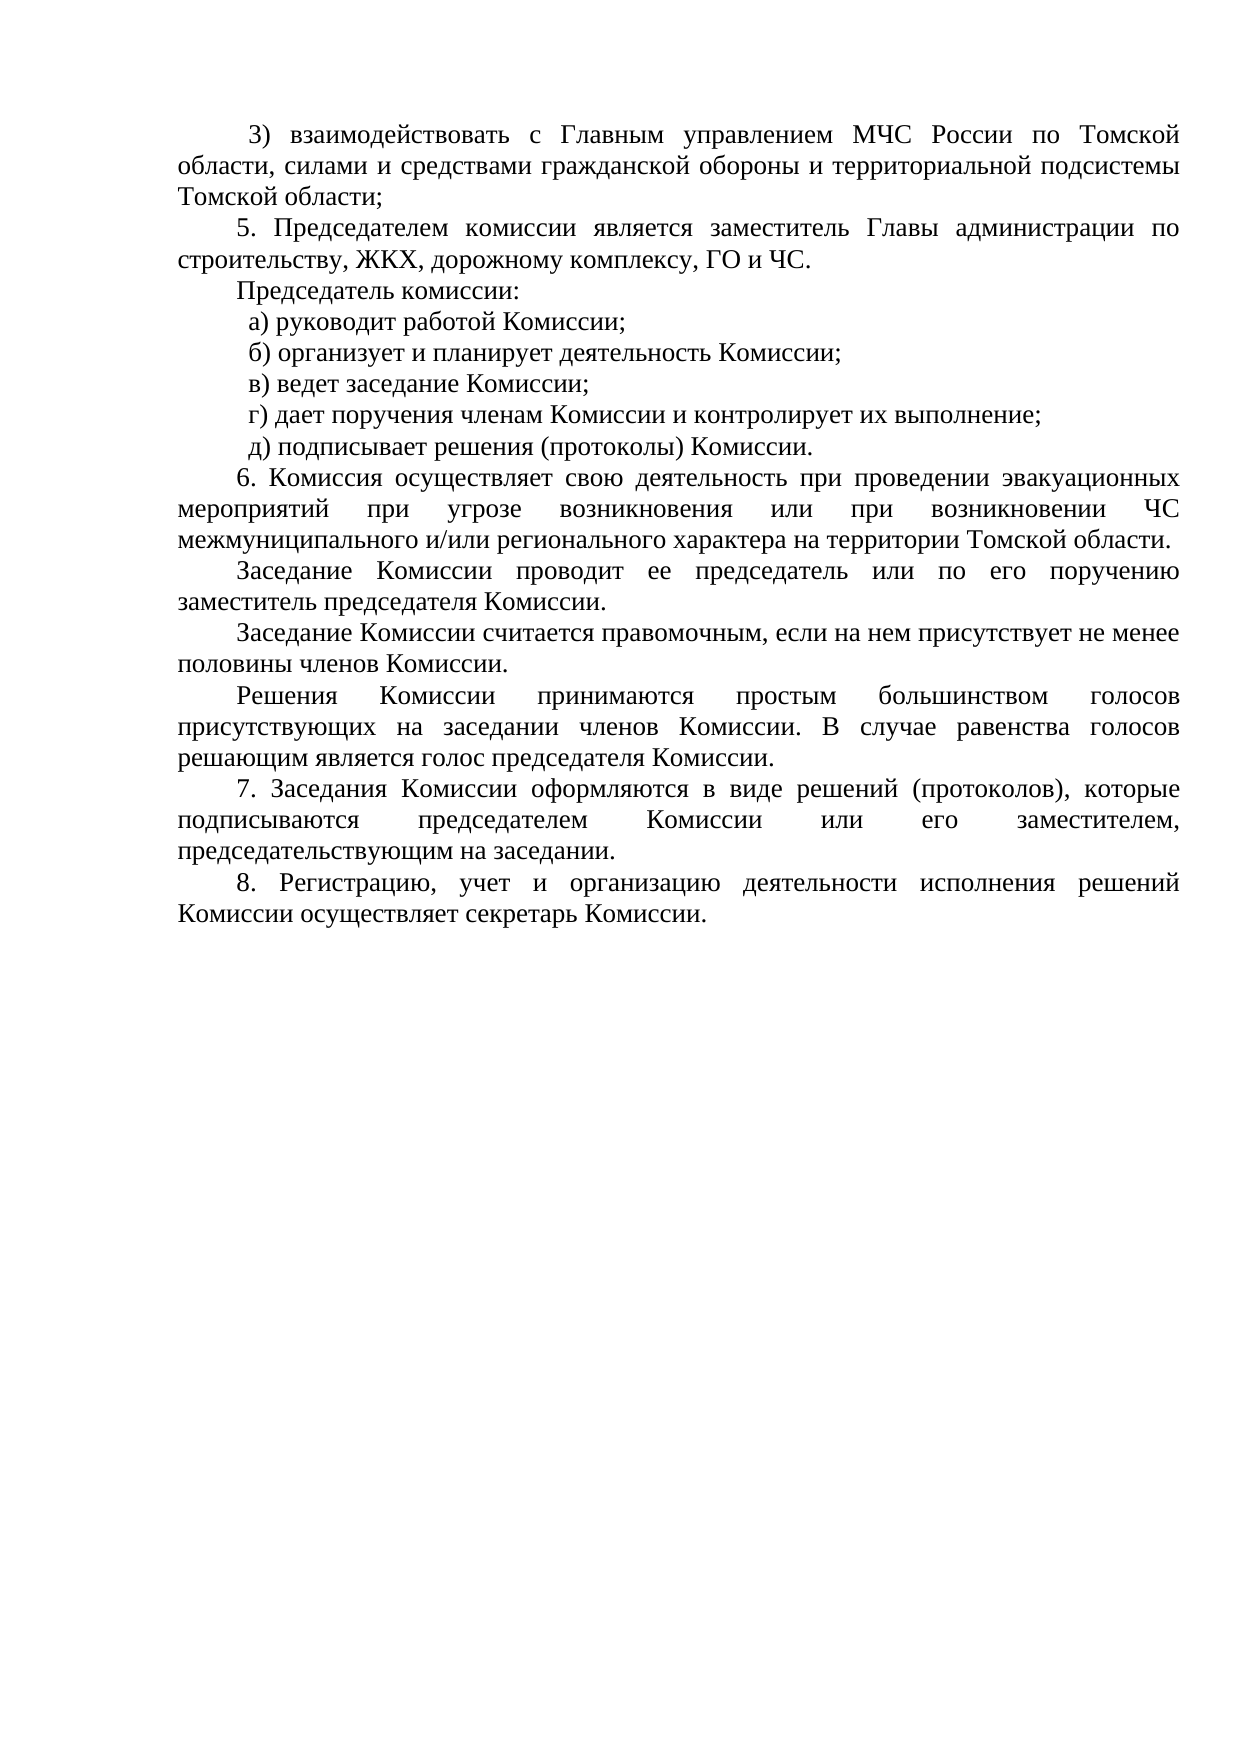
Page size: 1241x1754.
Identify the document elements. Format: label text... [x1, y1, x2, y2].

text 7. Заседания Комиссии оформляются в виде решений (протоколов), которые подписываются председателем Комиссии или его заместителем, председательствующим на заседании. [177, 772, 1181, 866]
text 6. Комиссия осуществляет свою деятельность при проведении эвакуационных мероприятий при угрозе возникновения или при возникновении ЧС межмуниципального и/или регионального характера на территории Томской области. [177, 461, 1181, 554]
text б) организует и планирует деятельность Комиссии; [177, 336, 1181, 367]
text в) ведет заседание Комиссии; [177, 367, 1181, 398]
text г) дает поручения членам Комиссии и контролирует их выполнение; [177, 398, 1181, 429]
text а) руководит работой Комиссии; [177, 305, 1181, 336]
text Заседание Комиссии проводит ее председатель или по его поручению заместитель председателя Комиссии. [177, 554, 1181, 616]
text 8. Регистрацию, учет и организацию деятельности исполнения решений Комиссии осуществляет секретарь Комиссии. [177, 866, 1181, 928]
text 3) взаимодействовать с Главным управлением МЧС России по Томской области, силами и средствами гражданской обороны и территориальной подсистемы Томской области; [177, 118, 1181, 212]
text д) подписывает решения (протоколы) Комиссии. [177, 429, 1181, 461]
text 5. Председателем комиссии является заместитель Главы администрации по строительству, ЖКХ, дорожному комплексу, ГО и ЧС. [177, 212, 1181, 274]
text Решения Комиссии принимаются простым большинством голосов присутствующих на заседании членов Комиссии. В случае равенства голосов решающим является голос председателя Комиссии. [177, 679, 1181, 772]
text Председатель комиссии: [177, 274, 1181, 305]
text Заседание Комиссии считается правомочным, если на нем присутствует не менее половины членов Комиссии. [177, 616, 1181, 679]
